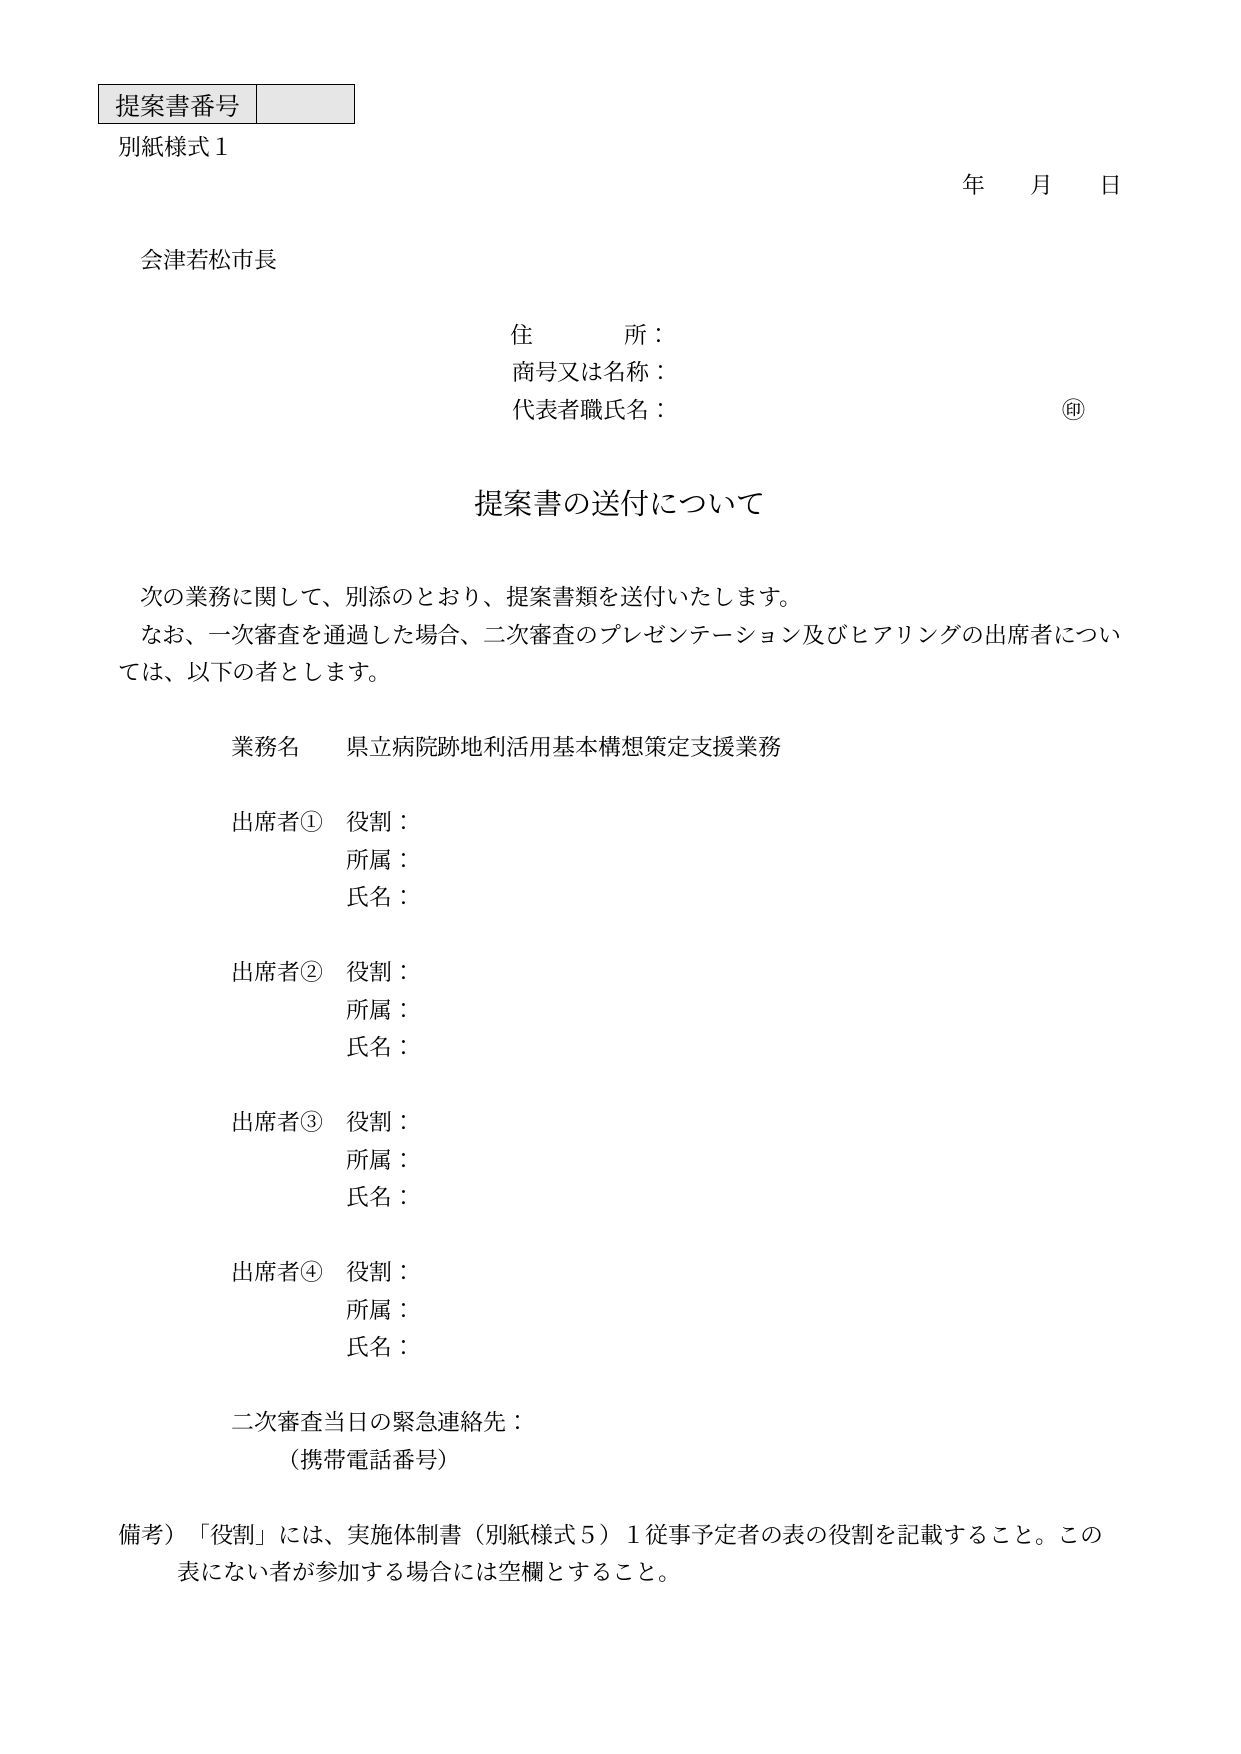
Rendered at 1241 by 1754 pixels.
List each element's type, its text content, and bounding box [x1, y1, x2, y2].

text 氏名： [117, 1027, 1122, 1064]
text 別紙様式１ [118, 127, 1122, 164]
text 年 月 日 [118, 164, 1122, 202]
text 氏名： [117, 1177, 1122, 1214]
text 出席者④ 役割： [117, 1252, 1122, 1289]
text 出席者② 役割： [117, 952, 1122, 989]
text 氏名： [117, 877, 1122, 914]
text （携帯電話番号） [117, 1439, 1122, 1477]
text 氏名： [117, 1327, 1122, 1364]
text 所属： [117, 989, 1122, 1027]
text 出席者① 役割： [117, 802, 1122, 839]
text 出席者③ 役割： [117, 1102, 1122, 1139]
text 所属： [117, 1289, 1122, 1327]
text 商号又は名称： [118, 352, 1122, 389]
text 住 所： [118, 314, 1122, 352]
text 提案書の送付について [118, 464, 1122, 539]
text なお、一次審査を通過した場合、二次審査のプレゼンテーション及びヒアリングの出席者については、以下の者とします。 [117, 614, 1122, 689]
text 所属： [117, 1139, 1122, 1177]
text 二次審査当日の緊急連絡先： [117, 1402, 1122, 1439]
text 業務名 県立病院跡地利活用基本構想策定支援業務 [117, 727, 1122, 764]
text 所属： [117, 839, 1122, 877]
text 代表者職氏名： ㊞ [118, 389, 1122, 427]
text 備考）「役割」には、実施体制書（別紙様式５）１従事予定者の表の役割を記載すること。この表にない者が参加する場合には空欄とすること。 [118, 1514, 1122, 1589]
text 会津若松市長 [118, 239, 1122, 277]
text 次の業務に関して、別添のとおり、提案書類を送付いたします。 [117, 577, 1122, 614]
